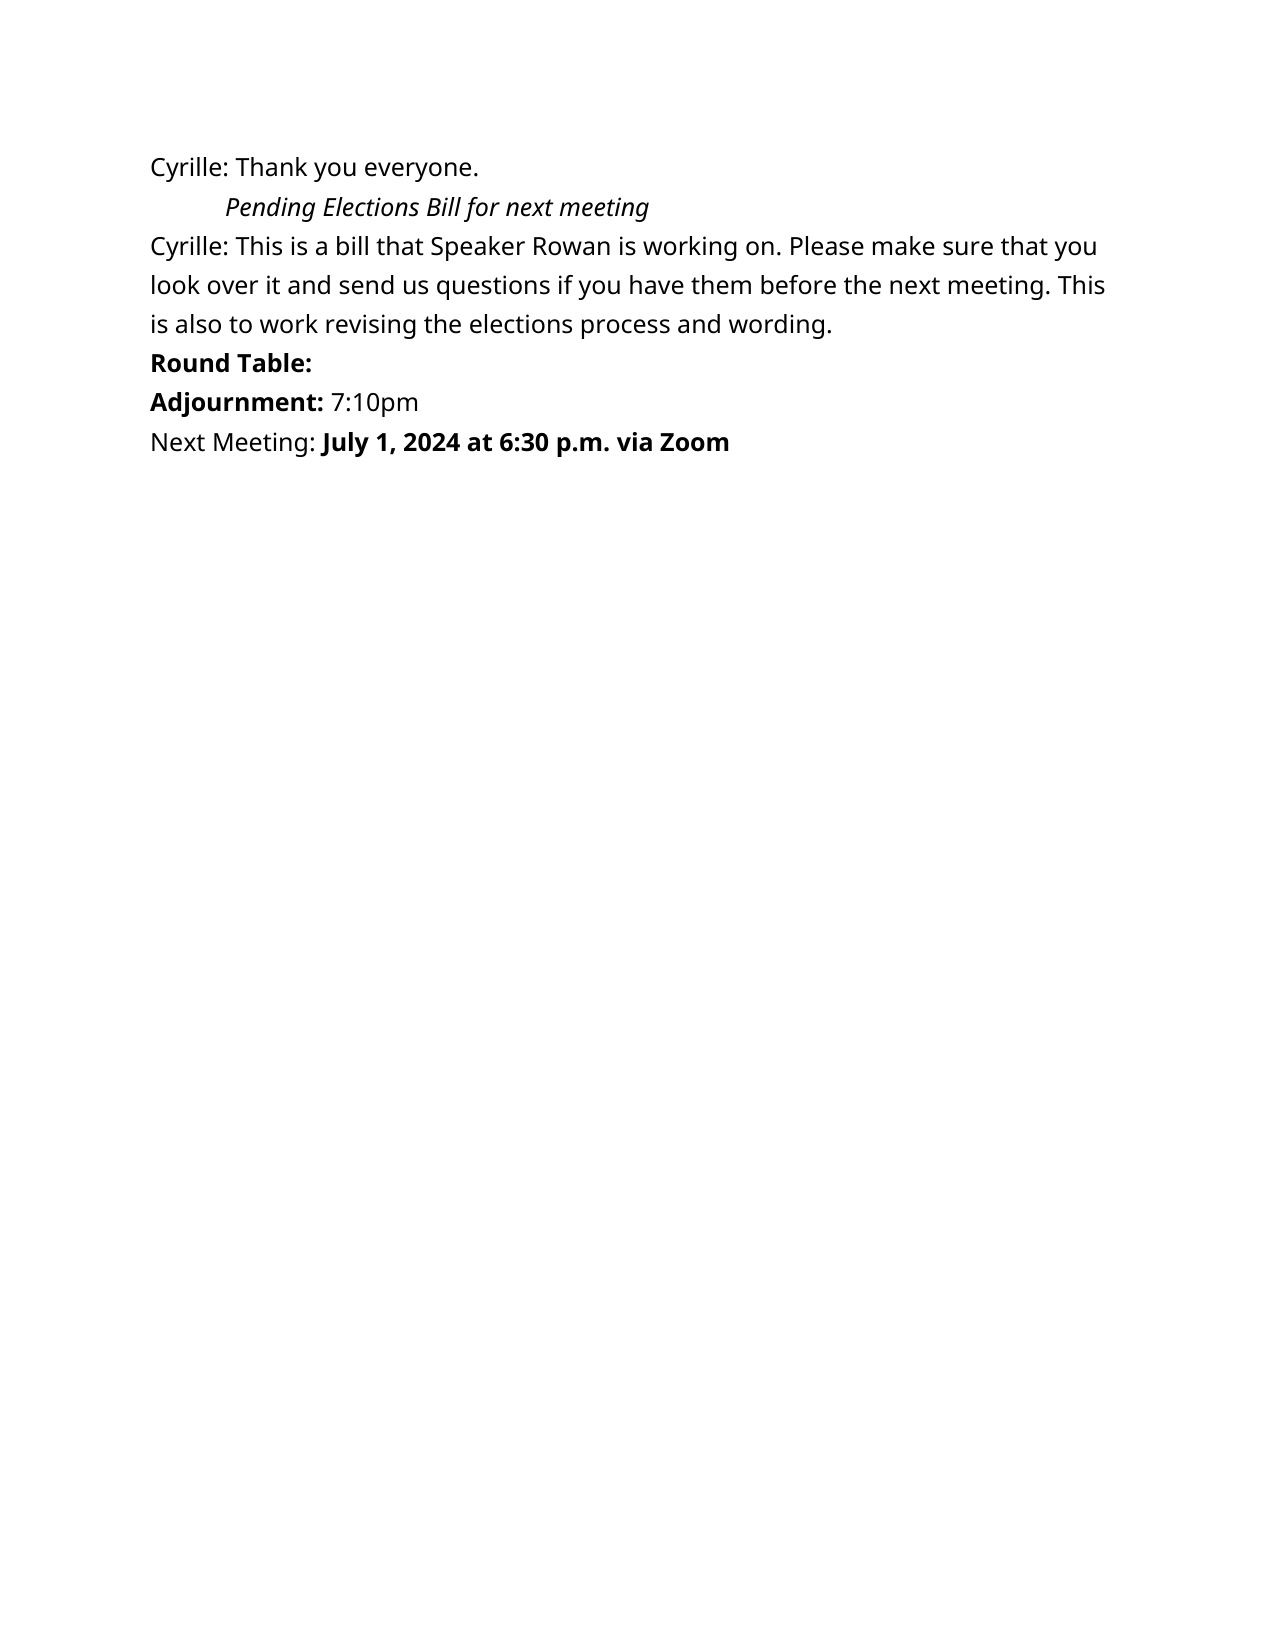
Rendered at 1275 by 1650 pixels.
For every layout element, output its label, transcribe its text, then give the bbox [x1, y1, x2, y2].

text Round Table: [150, 346, 1125, 380]
text Next Meeting: July 1, 2024 at 6:30 p.m. via Zoom [150, 424, 1125, 458]
text Cyrille: Thank you everyone. [150, 150, 1125, 184]
text Adjournment: 7:10pm [150, 385, 1125, 419]
text Cyrille: This is a bill that Speaker Rowan is working on. Please make sure that you look over it and send us questions if you have them before the next meeting. This is also to work revising the elections process and wording. [150, 228, 1125, 341]
text Pending Elections Bill for next meeting [150, 189, 1125, 223]
